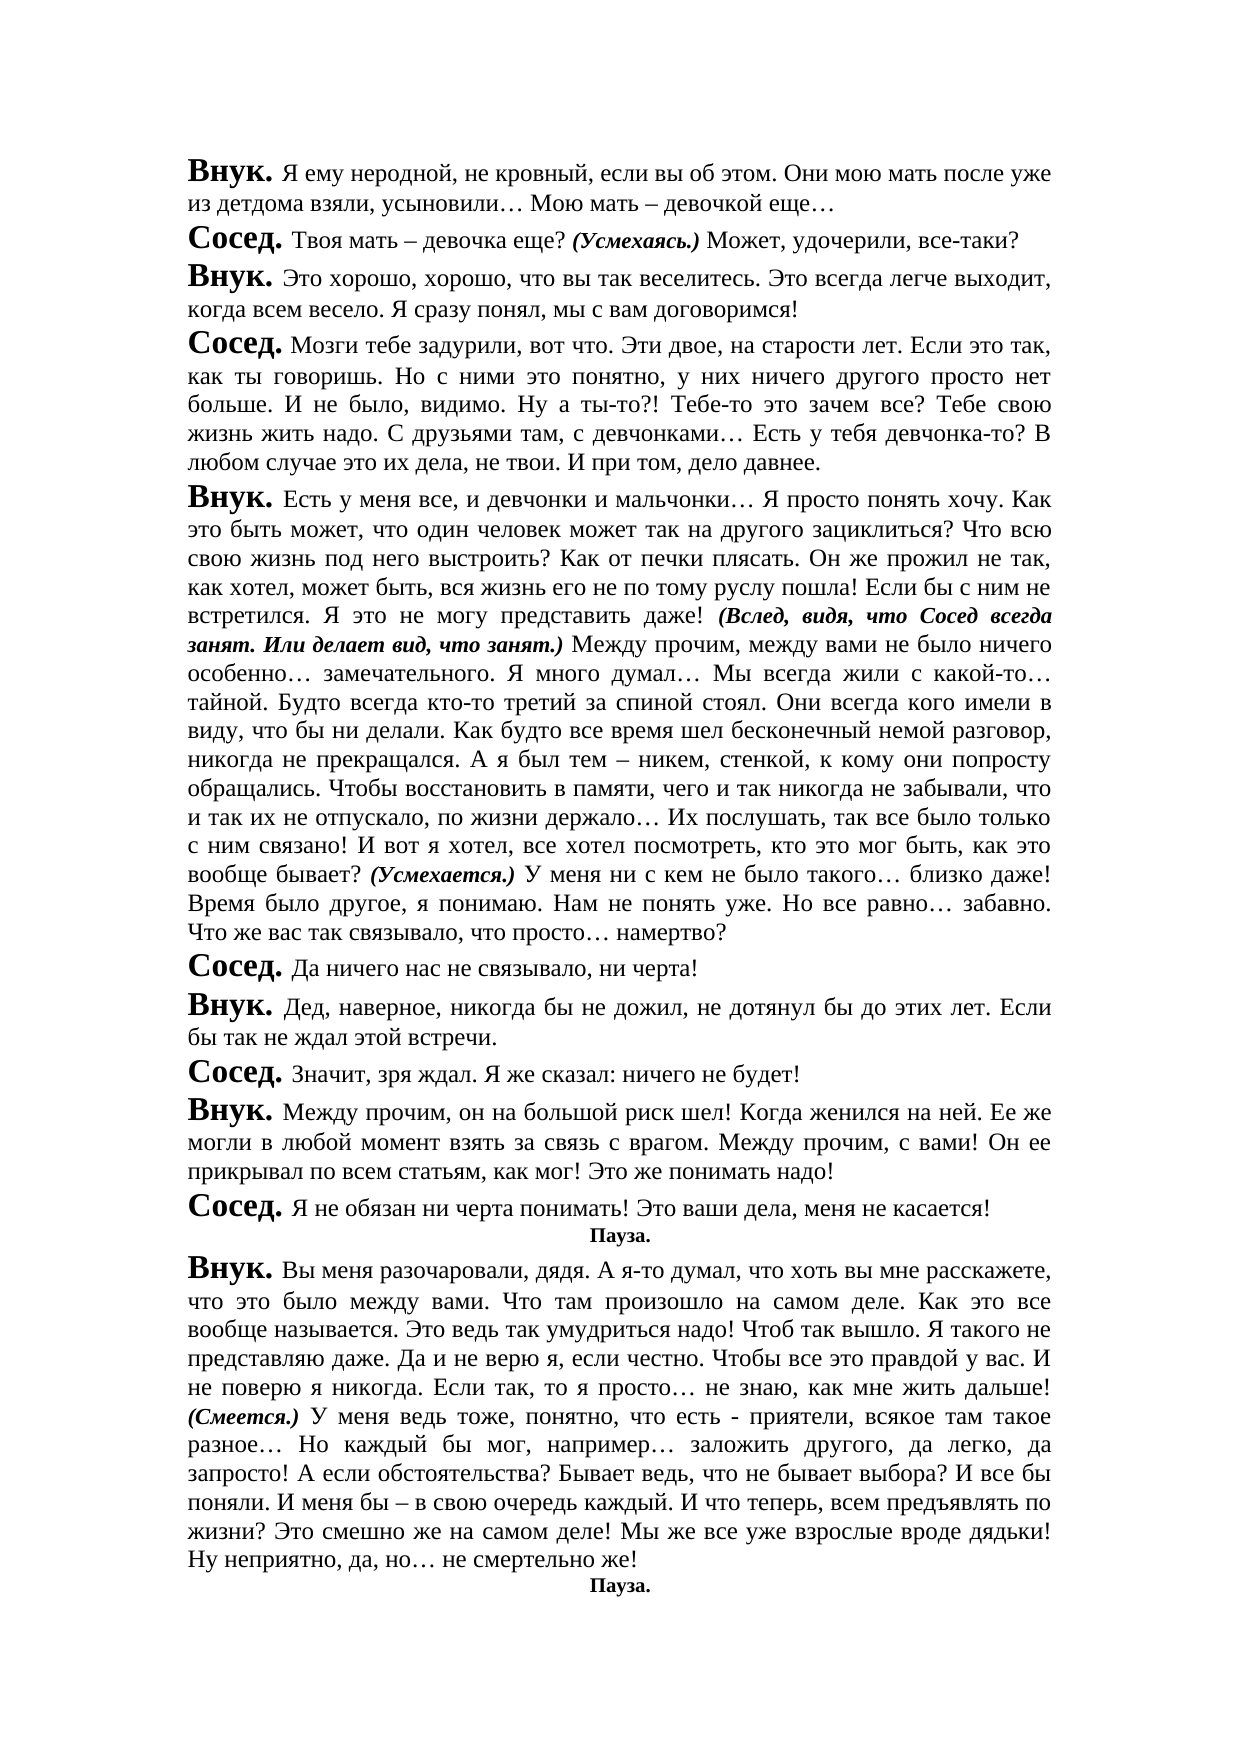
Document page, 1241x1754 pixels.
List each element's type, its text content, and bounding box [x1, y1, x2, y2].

text Сосед. Значит, зря ждал. Я же сказал: ничего не будет! [187, 1051, 1053, 1089]
text Внук. Есть у меня все, и девчонки и мальчонки… Я просто понять хочу. Как это быть может, что один человек может так на другого зациклиться? Что всю свою жизнь под него выстроить? Как от печки плясать. Он же прожил не так, как хотел, может быть, вся жизнь его не по тому руслу пошла! Если бы с ним не встретился. Я это не могу представить даже! (Вслед, видя, что Сосед всегда занят. Или делает вид, что занят.) Между прочим, между вами не было ничего особенно… замечательного. Я много думал… Мы всегда жили с какой-то… тайной. Будто всегда кто-то третий за спиной стоял. Они всегда кого имели в виду, что бы ни делали. Как будто все время шел бесконечный немой разговор, никогда не прекращался. А я был тем – никем, стенкой, к кому они попросту обращались. Чтобы восстановить в памяти, чего и так никогда не забывали, что и так их не отпускало, по жизни держало… Их послушать, так все было только с ним связано! И вот я хотел, все хотел посмотреть, кто это мог быть, как это вообще бывает? (Усмехается.) У меня ни с кем не было такого… близко даже! Время было другое, я понимаю. Нам не понять уже. Но все равно… забавно. Что же вас так связывало, что просто… намертво? [187, 476, 1053, 945]
text Пауза. [187, 1223, 1053, 1247]
text Внук. Я ему неродной, не кровный, если вы об этом. Они мою мать после уже из детдома взяли, усыновили… Мою мать – девочкой еще… [187, 150, 1053, 217]
text Сосед. Я не обязан ни черта понимать! Это ваши дела, меня не касается! [187, 1185, 1053, 1223]
text Сосед. Да ничего нас не связывало, ни черта! [187, 945, 1053, 984]
text Сосед. Мозги тебе задурили, вот что. Эти двое, на старости лет. Если это так, как ты говоришь. Но с ними это понятно, у них ничего другого просто нет больше. И не было, видимо. Ну а ты-то?! Тебе-то это зачем все? Тебе свою жизнь жить надо. С друзьями там, с девчонками… Есть у тебя девчонка-то? В любом случае это их дела, не твои. И при том, дело давнее. [187, 322, 1053, 476]
text Внук. Между прочим, он на большой риск шел! Когда женился на ней. Ее же могли в любой момент взять за связь с врагом. Между прочим, с вами! Он ее прикрывал по всем статьям, как мог! Это же понимать надо! [187, 1089, 1053, 1185]
text Сосед. Твоя мать – девочка еще? (Усмехаясь.) Может, удочерили, все-таки? [187, 217, 1053, 255]
text Внук. Это хорошо, хорошо, что вы так веселитесь. Это всегда легче выходит, когда всем весело. Я сразу понял, мы с вам договоримся! [187, 255, 1053, 322]
text Внук. Дед, наверное, никогда бы не дожил, не дотянул бы до этих лет. Если бы так не ждал этой встречи. [187, 984, 1053, 1051]
text Пауза. [187, 1573, 1053, 1597]
text Внук. Вы меня разочаровали, дядя. А я-то думал, что хоть вы мне расскажете, что это было между вами. Что там произошло на самом деле. Как это все вообще называется. Это ведь так умудриться надо! Чтоб так вышло. Я такого не представляю даже. Да и не верю я, если честно. Чтобы все это правдой у вас. И не поверю я никогда. Если так, то я просто… не знаю, как мне жить дальше! (Смеется.) У меня ведь тоже, понятно, что есть - приятели, всякое там такое разное… Но каждый бы мог, например… заложить другого, да легко, да запросто! А если обстоятельства? Бывает ведь, что не бывает выбора? И все бы поняли. И меня бы – в свою очередь каждый. И что теперь, всем предъявлять по жизни? Это смешно же на самом деле! Мы же все уже взрослые вроде дядьки! Ну неприятно, да, но… не смертельно же! [187, 1247, 1053, 1573]
